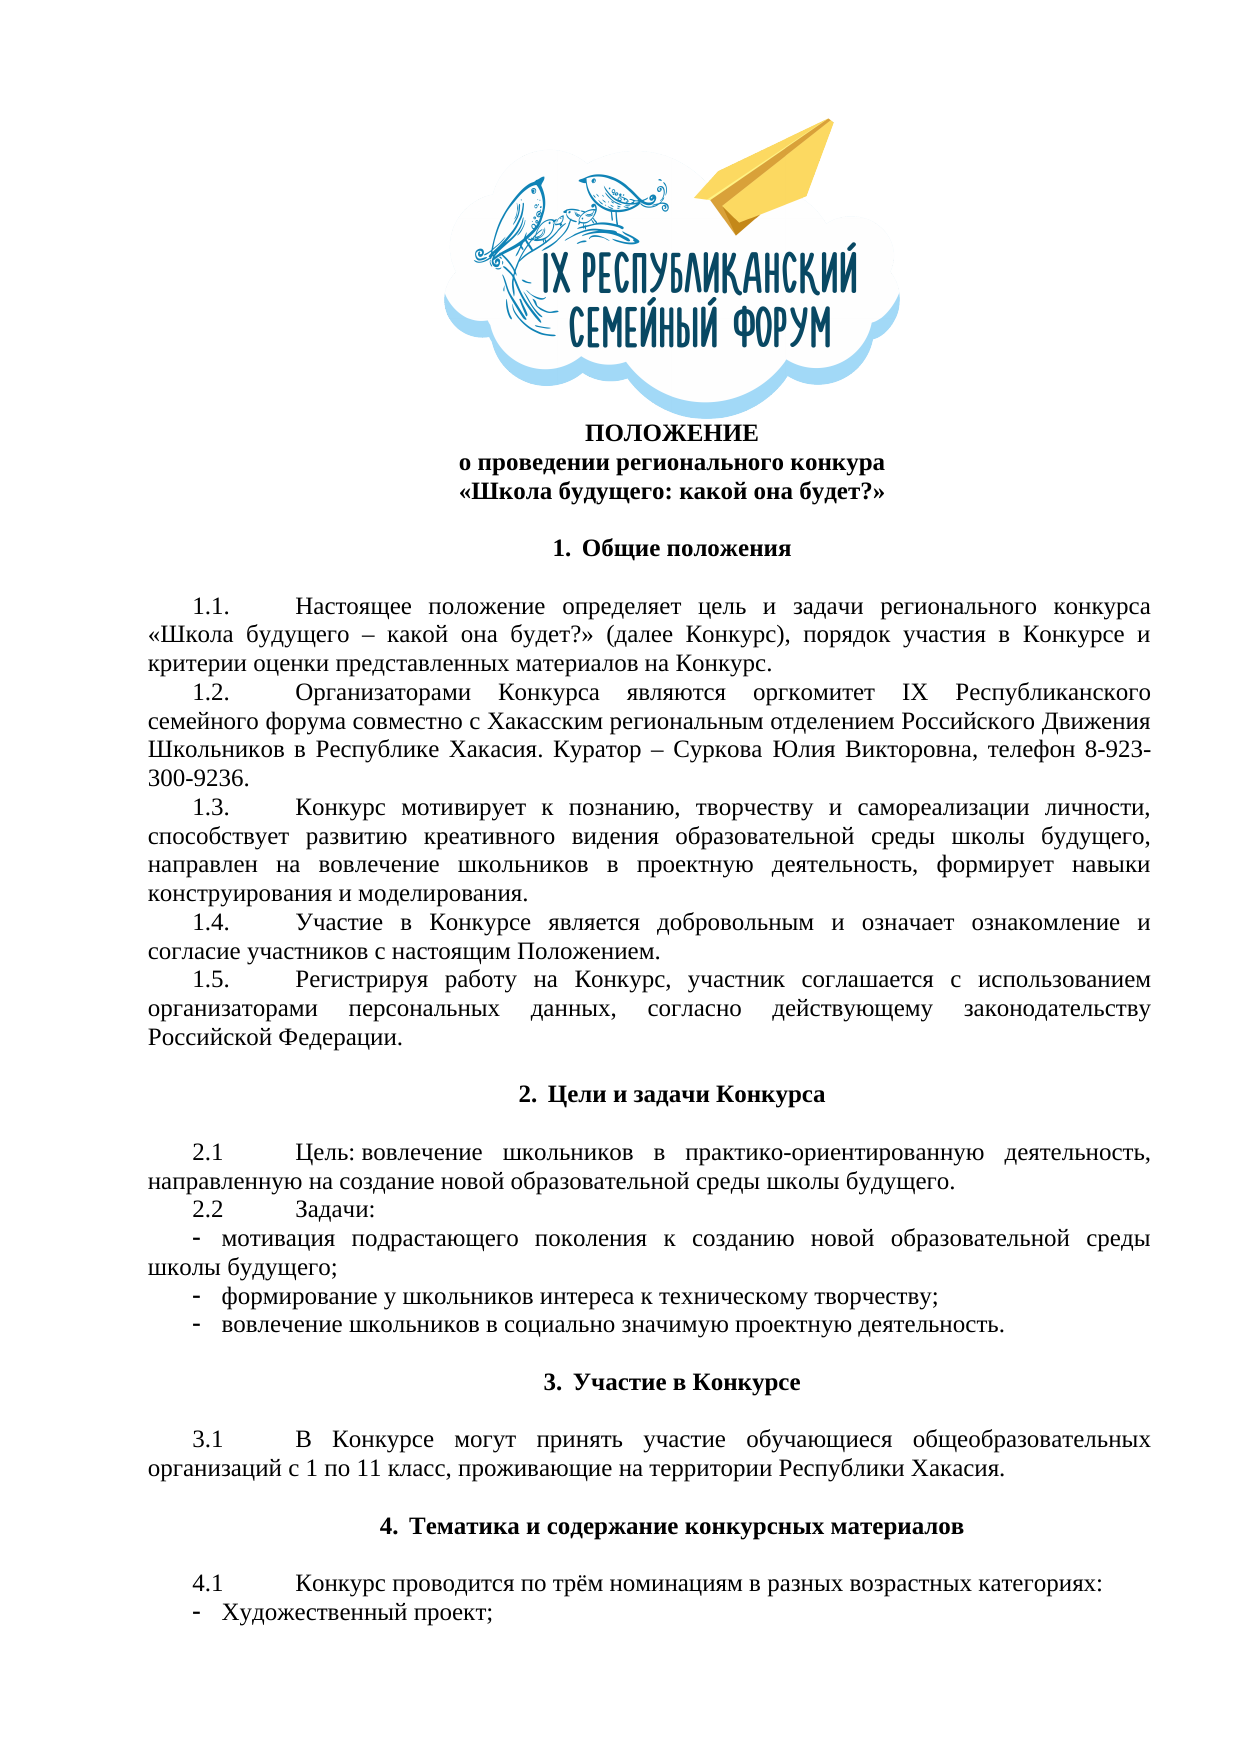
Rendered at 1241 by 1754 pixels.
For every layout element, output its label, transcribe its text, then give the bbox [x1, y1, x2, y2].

list Цель: вовлечение школьников в практико-ориентированную деятельность, направленную на создание новой образовательной среды школы будущего. [148, 1137, 1152, 1194]
text о проведении регионального конкура [148, 447, 1152, 476]
list Настоящее положение определяет цель и задачи регионального конкурса «Школа будущего – какой она будет?» (далее Конкурс), порядок участия в Конкурсе и критерии оценки представленных материалов на Конкурс. [148, 591, 1152, 677]
list формирование у школьников интереса к техническому творчеству; [148, 1281, 1152, 1309]
text «Школа будущего: какой она будет?» [148, 476, 1152, 504]
list Конкурс проводится по трём номинациям в разных возрастных категориях: [148, 1568, 1152, 1597]
list В Конкурсе могут принять участие обучающиеся общеобразовательных организаций с 1 по 11 класс, проживающие на территории Республики Хакасия. [148, 1424, 1152, 1482]
list Цели и задачи Конкурса [148, 1079, 1152, 1108]
list мотивация подрастающего поколения к созданию новой образовательной среды школы будущего; [148, 1223, 1152, 1281]
list Общие положения [148, 533, 1152, 562]
list вовлечение школьников в социально значимую проектную деятельность. [148, 1309, 1152, 1338]
list Художественный проект; [148, 1597, 1152, 1626]
list Участие в Конкурсе является добровольным и означает ознакомление и согласие участников с настоящим Положением. [148, 907, 1152, 964]
list Организаторами Конкурса являются оргкомитет IX Республиканского семейного форума совместно с Хакасским региональным отделением Российского Движения Школьников в Республике Хакасия. Куратор – Суркова Юлия Викторовна, телефон 8-923-300-9236. [148, 677, 1152, 792]
list Тематика и содержание конкурсных материалов [148, 1511, 1152, 1539]
text ПОЛОЖЕНИЕ [148, 418, 1152, 447]
list Регистрируя работу на Конкурс, участник соглашается с использованием организаторами персональных данных, согласно действующему законодательству Российской Федерации. [148, 964, 1152, 1051]
list Задачи: [148, 1194, 1152, 1223]
list Участие в Конкурсе [148, 1367, 1152, 1396]
picture [444, 118, 900, 419]
list Конкурс мотивирует к познанию, творчеству и самореализации личности, способствует развитию креативного видения образовательной среды школы будущего, направлен на вовлечение школьников в проектную деятельность, формирует навыки конструирования и моделирования. [148, 792, 1152, 907]
